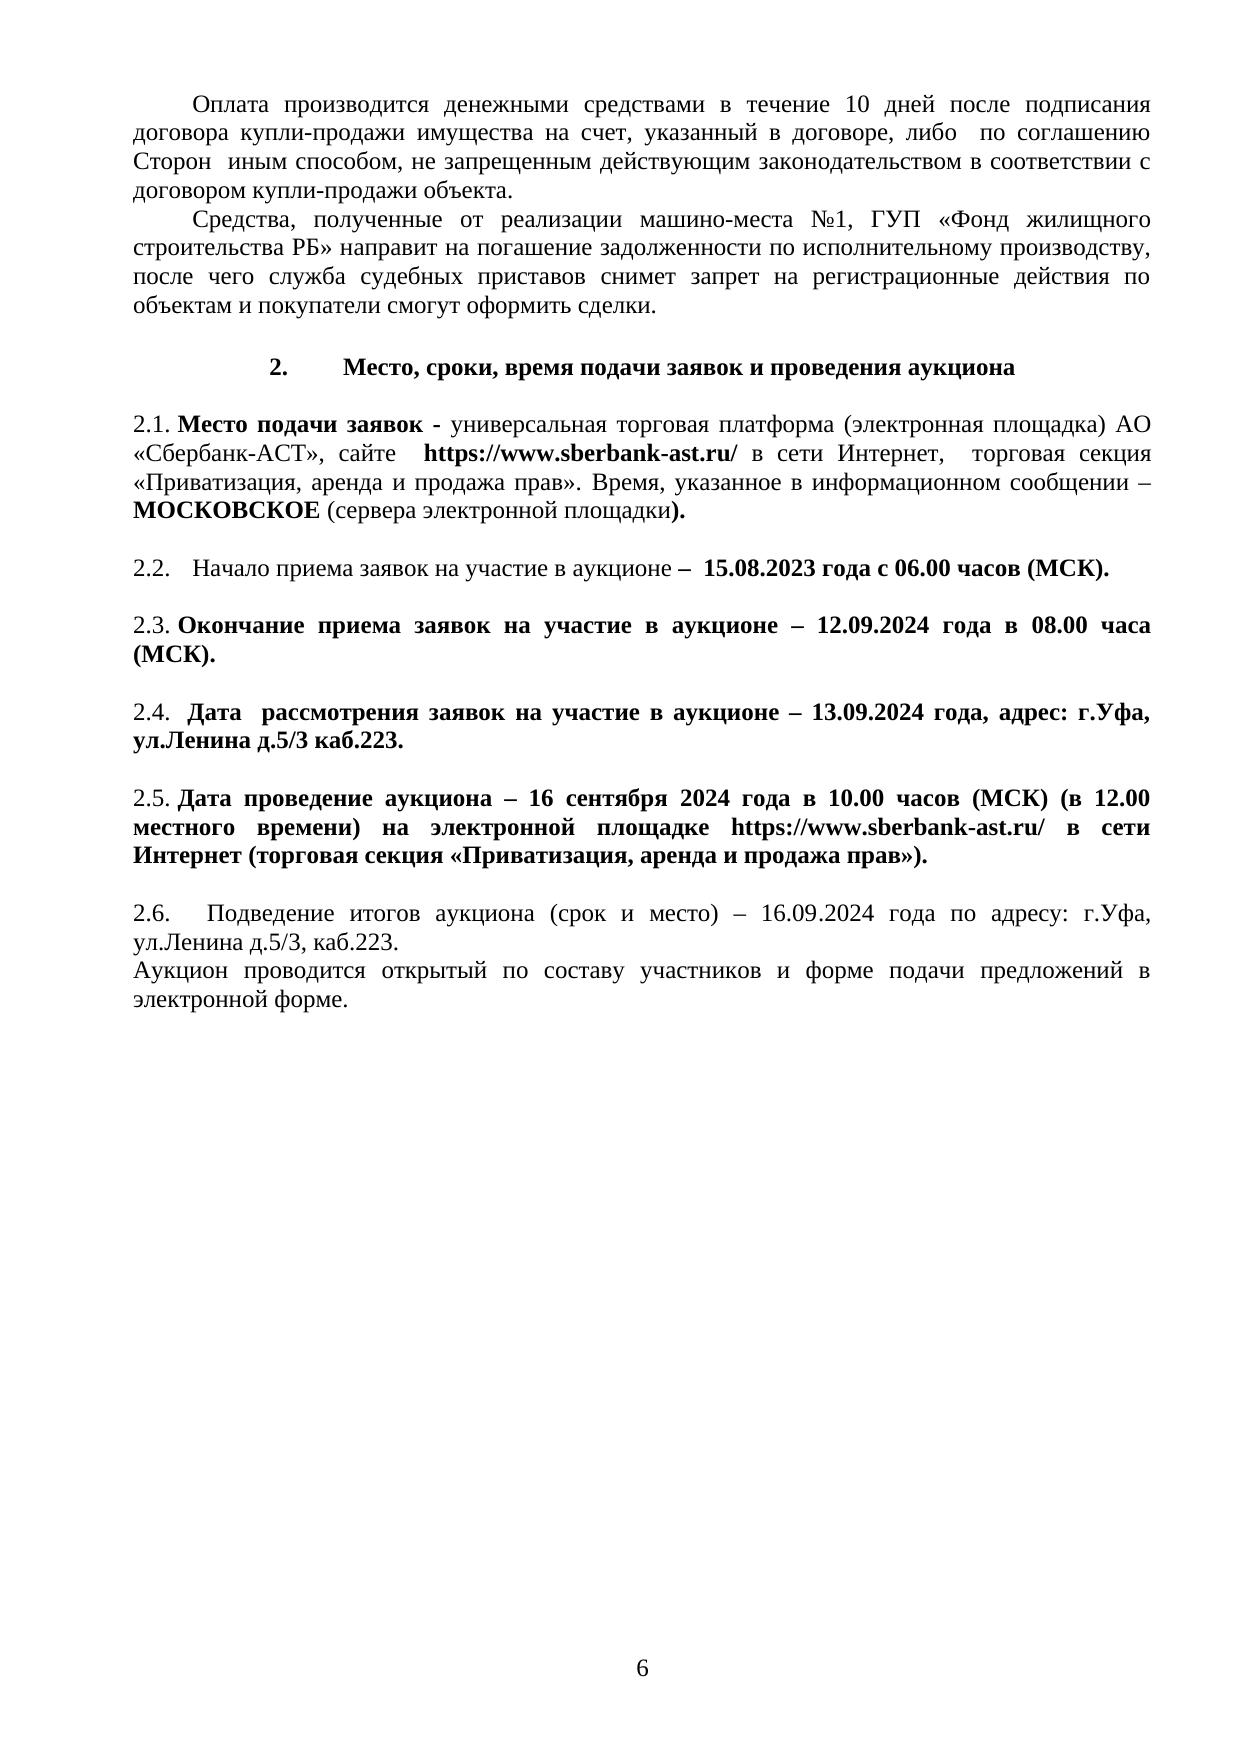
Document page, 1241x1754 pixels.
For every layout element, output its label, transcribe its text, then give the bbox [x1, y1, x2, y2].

list Место подачи заявок - универсальная торговая платформа (электронная площадка) АО «Сбербанк-АСТ», сайте https://www.sberbank-ast.ru/ в сети Интернет, торговая секция «Приватизация, аренда и продажа прав». Время, указанное в информационном сообщении – МОСКОВСКОЕ (сервера электронной площадки). [133, 409, 1152, 524]
list Подведение итогов аукциона (срок и место) – 16.09.2024 года по адресу: г.Уфа, ул.Ленина д.5/3, каб.223. [133, 898, 1152, 955]
text Средства, полученные от реализации машино-места №1, ГУП «Фонд жилищного строительства РБ» направит на погашение задолженности по исполнительному производству, после чего служба судебных приставов снимет запрет на регистрационные действия по объектам и покупатели смогут оформить сделки. [133, 204, 1152, 319]
list Окончание приема заявок на участие в аукционе – 12.09.2024 года в 08.00 часа (МСК). [133, 610, 1152, 668]
text Оплата производится денежными средствами в течение 10 дней после подписания договора купли-продажи имущества на счет, указанный в договоре, либо по соглашению Сторон иным способом, не запрещенным действующим законодательством в соответствии с договором купли-продажи объекта. [133, 89, 1152, 204]
list Дата проведение аукциона – 16 сентября 2024 года в 10.00 часов (МСК) (в 12.00 местного времени) на электронной площадке https://www.sberbank-ast.ru/ в сети Интернет (торговая секция «Приватизация, аренда и продажа прав»). [133, 783, 1152, 869]
list Место, сроки, время подачи заявок и проведения аукциона [133, 352, 1152, 380]
list Дата рассмотрения заявок на участие в аукционе – 13.09.2024 года, адрес: г.Уфа, ул.Ленина д.5/3 каб.223. [133, 697, 1152, 754]
list Начало приема заявок на участие в аукционе – 15.08.2023 года с 06.00 часов (МСК). [133, 553, 1152, 582]
text Аукцион проводится открытый по составу участников и форме подачи предложений в электронной форме. [133, 955, 1152, 1013]
